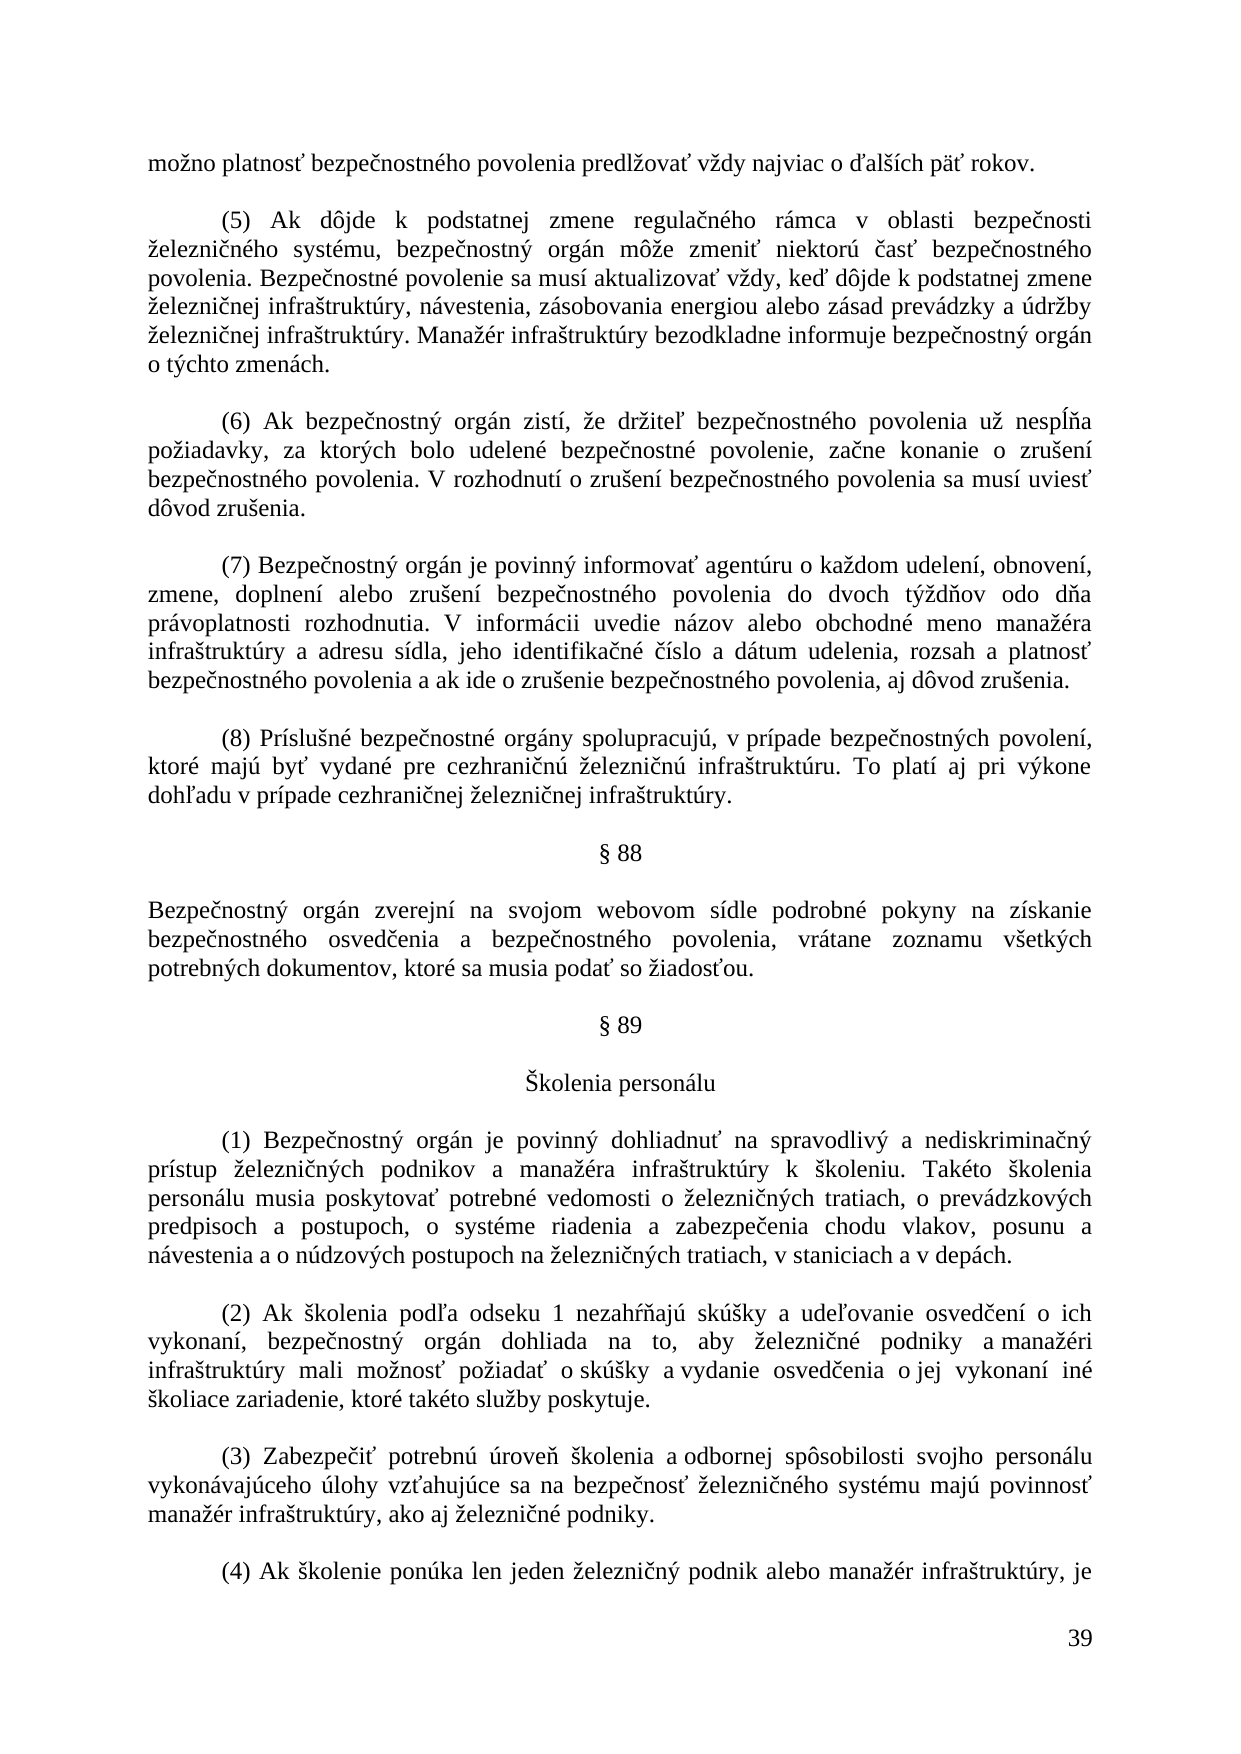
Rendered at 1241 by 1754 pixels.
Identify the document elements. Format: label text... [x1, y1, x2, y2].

text § 89 [148, 1010, 1093, 1039]
text (5) Ak dôjde k podstatnej zmene regulačného rámca v oblasti bezpečnosti železničného systému, bezpečnostný orgán môže zmeniť niektorú časť bezpečnostného povolenia. Bezpečnostné povolenie sa musí aktualizovať vždy, keď dôjde k podstatnej zmene železničnej infraštruktúry, návestenia, zásobovania energiou alebo zásad prevádzky a údržby železničnej infraštruktúry. Manažér infraštruktúry bezodkladne informuje bezpečnostný orgán o týchto zmenách. [148, 205, 1093, 378]
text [148, 1556, 1093, 1585]
text Školenia personálu [148, 1068, 1093, 1096]
text (6) Ak bezpečnostný orgán zistí, že držiteľ bezpečnostného povolenia už nespĺňa požiadavky, za ktorých bolo udelené bezpečnostné povolenie, začne konanie o zrušení bezpečnostného povolenia. V rozhodnutí o zrušení bezpečnostného povolenia sa musí uviesť dôvod zrušenia. [148, 406, 1093, 521]
text (2) Ak školenia podľa odseku 1 nezahŕňajú skúšky a udeľovanie osvedčení o ich vykonaní, bezpečnostný orgán dohliada na to, aby železničné podniky a manažéri infraštruktúry mali možnosť požiadať o skúšky a vydanie osvedčenia o jej vykonaní iné školiace zariadenie, ktoré takéto služby poskytuje. [148, 1298, 1093, 1413]
text (1) Bezpečnostný orgán je povinný dohliadnuť na spravodlivý a nediskriminačný prístup železničných podnikov a manažéra infraštruktúry k školeniu. Takéto školenia personálu musia poskytovať potrebné vedomosti o železničných tratiach, o prevádzkových predpisoch a postupoch, o systéme riadenia a zabezpečenia chodu vlakov, posunu a návestenia a o núdzových postupoch na železničných tratiach, v staniciach a v depách. [148, 1125, 1093, 1269]
text Bezpečnostný orgán zverejní na svojom webovom sídle podrobné pokyny na získanie bezpečnostného osvedčenia a bezpečnostného povolenia, vrátane zoznamu všetkých potrebných dokumentov, ktoré sa musia podať so žiadosťou. [148, 895, 1093, 981]
text (7) Bezpečnostný orgán je povinný informovať agentúru o každom udelení, obnovení, zmene, doplnení alebo zrušení bezpečnostného povolenia do dvoch týždňov odo dňa právoplatnosti rozhodnutia. V informácii uvedie názov alebo obchodné meno manažéra infraštruktúry a adresu sídla, jeho identifikačné číslo a dátum udelenia, rozsah a platnosť bezpečnostného povolenia a ak ide o zrušenie bezpečnostného povolenia, aj dôvod zrušenia. [148, 550, 1093, 694]
text (8) Príslušné bezpečnostné orgány spolupracujú, v prípade bezpečnostných povolení, ktoré majú byť vydané pre cezhraničnú železničnú infraštruktúru. To platí aj pri výkone dohľadu v prípade cezhraničnej železničnej infraštruktúry. [148, 723, 1093, 809]
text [148, 148, 1093, 176]
text (3) Zabezpečiť potrebnú úroveň školenia a odbornej spôsobilosti svojho personálu vykonávajúceho úlohy vzťahujúce sa na bezpečnosť železničného systému majú povinnosť manažér infraštruktúry, ako aj železničné podniky. [148, 1441, 1093, 1528]
text § 88 [148, 838, 1093, 866]
